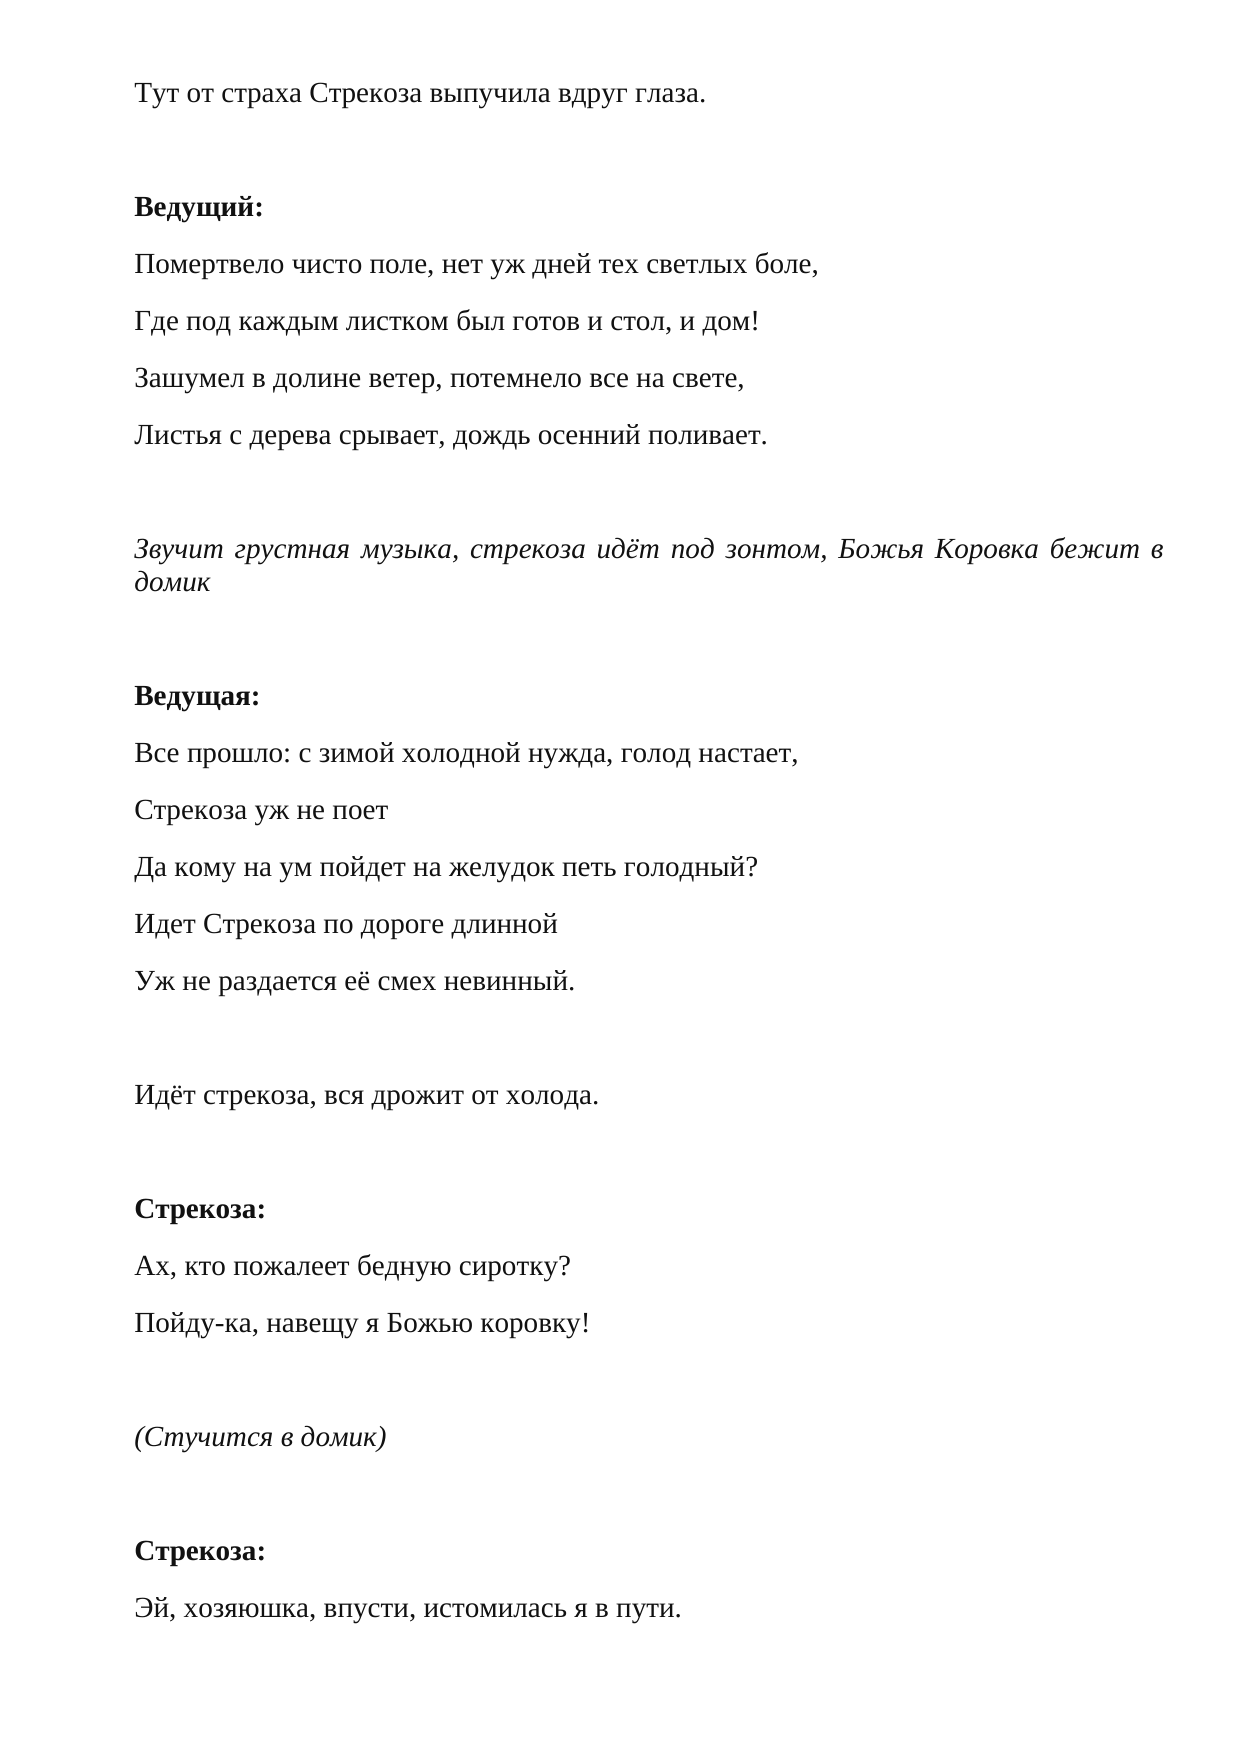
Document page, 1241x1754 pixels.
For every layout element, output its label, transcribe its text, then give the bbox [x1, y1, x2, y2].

text Идет Стрекоза по дороге длинной [134, 906, 1165, 940]
text Да кому на ум пойдет на желудок петь голодный? [134, 849, 1165, 883]
text Помертвело чисто поле, нет уж дней тех светлых боле, [134, 246, 1165, 279]
text Эй, хозяюшка, впусти, истомилась я в пути. [134, 1590, 1165, 1623]
text Тут от страха Стрекоза выпучила вдруг глаза. [134, 75, 1165, 108]
text Уж не раздается её смех невинный. [134, 963, 1165, 997]
text Ведущий: [134, 189, 1165, 222]
text Ах, кто пожалеет бедную сиротку? [134, 1248, 1165, 1282]
text Зашумел в долине ветер, потемнело все на свете, [134, 360, 1165, 393]
text Листья с дерева срывает, дождь осенний поливает. [134, 417, 1165, 450]
text (Стучится в домик) [134, 1419, 1165, 1453]
text Стрекоза уж не поет [134, 792, 1165, 826]
text Идёт стрекоза, вся дрожит от холода. [134, 1077, 1165, 1111]
text Стрекоза: [134, 1191, 1165, 1225]
text Ведущая: [134, 678, 1165, 712]
text Звучит грустная музыка, стрекоза идёт под зонтом, Божья Коровка бежит в домик [134, 531, 1165, 598]
text Стрекоза: [134, 1533, 1165, 1567]
text Пойду-ка, навещу я Божью коровку! [134, 1305, 1165, 1339]
text Где под каждым листком был готов и стол, и дом! [134, 303, 1165, 336]
text Все прошло: с зимой холодной нужда, голод настает, [134, 735, 1165, 769]
